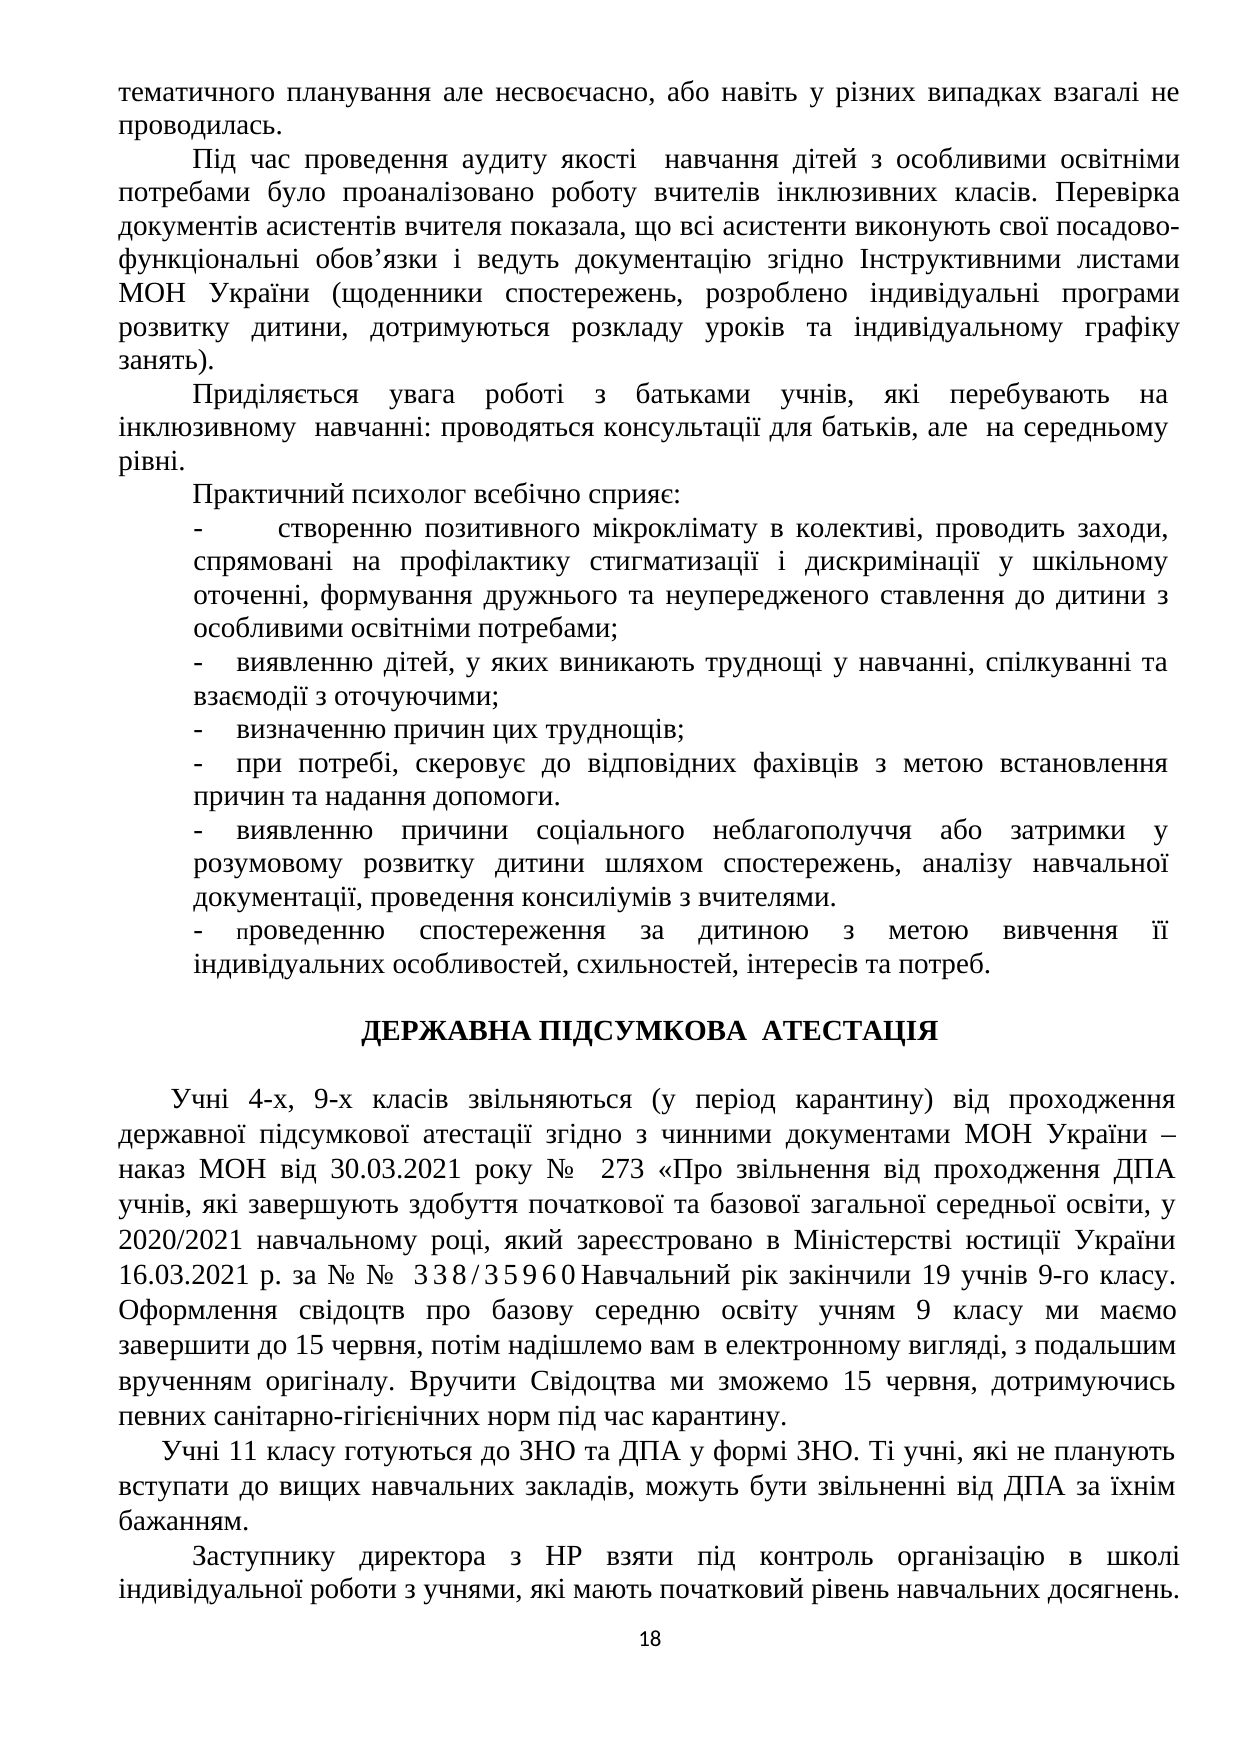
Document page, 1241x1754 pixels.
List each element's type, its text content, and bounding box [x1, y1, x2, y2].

list виявленню причини соціального неблагополуччя або затримки у розумовому розвитку дитини шляхом спостережень, аналізу навчальної документації, проведення консиліумів з вчителями. [193, 812, 1169, 912]
text Учні 11 класу готуються до ЗНО та ДПА у формі ЗНО. Ті учні, які не планують вступати до вищих навчальних закладів, можуть бути звільненні від ДПА за їхнім бажанням. [118, 1432, 1177, 1538]
list створенню позитивного мікроклімату в колективі, проводить заходи, спрямовані на профілактику стигматизації і дискримінації у шкільному оточенні, формування дружнього та неупередженого ставлення до дитини з особливими освітніми потребами; [193, 510, 1169, 644]
list при потребі, скеровує до відповідних фахівців з метою встановлення причин та надання допомоги. [193, 745, 1169, 812]
text Учні 4-х, 9-х класів звільняються (у період карантину) від проходження державної підсумкової атестації згідно з чинними документами МОН України – наказ МОН від 30.03.2021 року № 273 «Про звільнення від проходження ДПА учнів, які завершують здобуття початкової та базової загальної середньої освіти, у 2020/2021 навчальному році, який зареєстровано в Міністерстві юстиції України 16.03.2021 р. за № № 338/35960Навчальний рік закінчили 19 учнів 9-го класу. Оформлення свідоцтв про базову середню освіту учням 9 класу ми маємо завершити до 15 червня, потім надішлемо вам в електронному вигляді, з подальшим врученням оригіналу. Вручити Свідоцтва ми зможемо 15 червня, дотримуючись певних санітарно-гігієнічних норм під час карантину. [118, 1080, 1177, 1432]
text Практичний психолог всебічно сприяє: [118, 476, 1169, 510]
text Приділяється увага роботі з батьками учнів, які перебувають на інклюзивному навчанні: проводяться консультації для батьків, але на середньому рівні. [118, 376, 1169, 476]
text Під час проведення аудиту якості навчання дітей з особливими освітніми потребами було проаналізовано роботу вчителів інклюзивних класів. Перевірка документів асистентів вчителя показала, що всі асистенти виконують свої посадово-функціональні обов’язки і ведуть документацію згідно Інструктивними листами МОН України (щоденники спостережень, розроблено індивідуальні програми розвитку дитини, дотримуються розкладу уроків та індивідуальному графіку занять). [118, 141, 1181, 376]
text Державна підсумкова атестація [118, 1013, 1181, 1047]
list визначенню причин цих труднощів; [193, 711, 1169, 745]
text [118, 1538, 1181, 1605]
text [118, 74, 1181, 141]
list проведенню спостереження за дитиною з метою вивчення її індивідуальних особливостей, схильностей, інтересів та потреб. [193, 912, 1169, 979]
list виявленню дітей, у яких виникають труднощі у навчанні, спілкуванні та взаємодії з оточуючими; [193, 644, 1169, 711]
